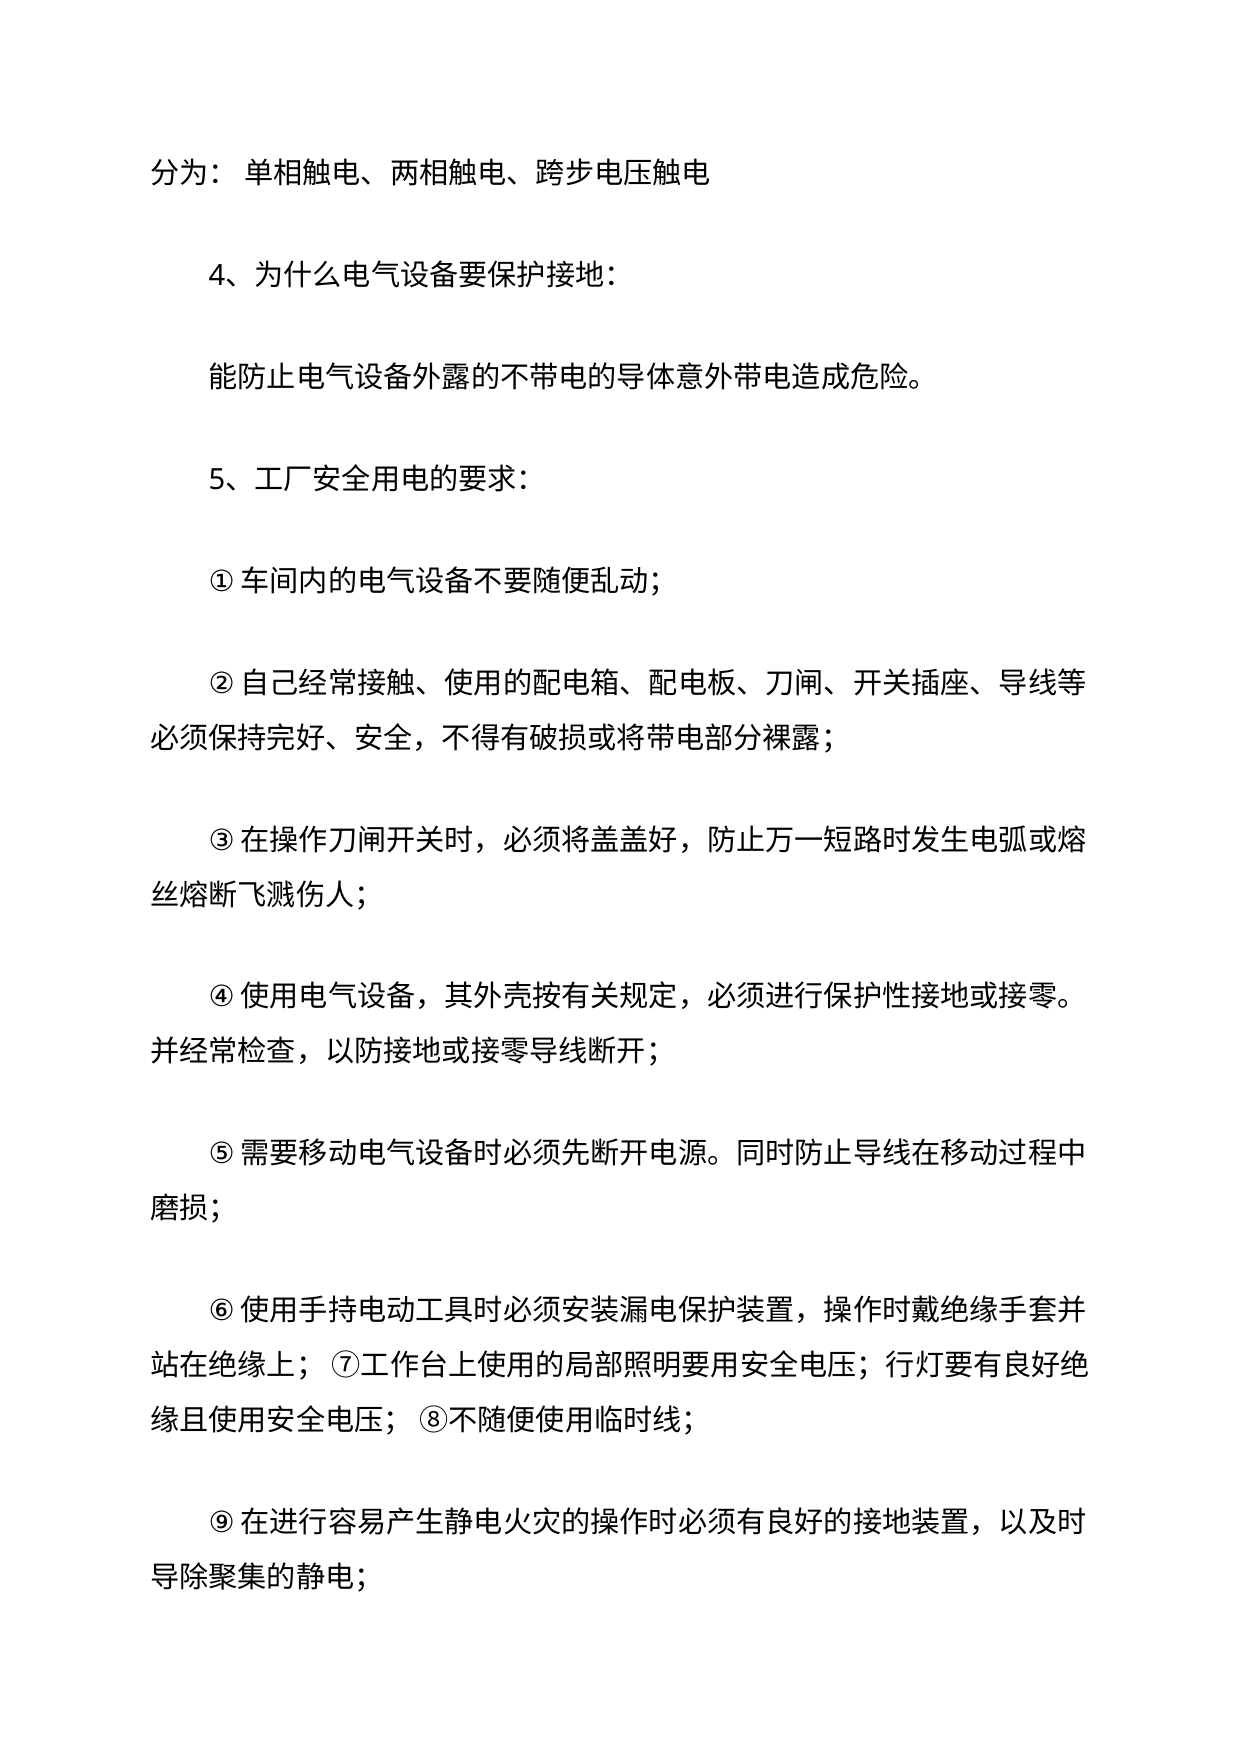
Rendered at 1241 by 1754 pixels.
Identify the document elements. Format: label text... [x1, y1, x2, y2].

text ④使用电气设备，其外壳按有关规定，必须进行保护性接地或接零。并经常检查，以防接地或接零导线断开； [150, 973, 1090, 1070]
text ②自己经常接触、使用的配电箱、配电板、刀闸、开关插座、导线等必须保持完好、安全，不得有破损或将带电部分裸露； [150, 659, 1090, 757]
text 4、为什么电气设备要保护接地： [150, 252, 1090, 294]
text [150, 150, 1090, 192]
text 5、工厂安全用电的要求： [150, 456, 1090, 498]
text ①车间内的电气设备不要随便乱动； [150, 557, 1090, 600]
text ⑥使用手持电动工具时必须安装漏电保护装置，操作时戴绝缘手套并站在绝缘上； ⑦工作台上使用的局部照明要用安全电压；行灯要有良好绝缘且使用安全电压； ⑧不随便使用临时线； [150, 1287, 1090, 1439]
text ③在操作刀闸开关时，必须将盖盖好，防止万一短路时发生电弧或熔丝熔断飞溅伤人； [150, 816, 1090, 913]
text 能防止电气设备外露的不带电的导体意外带电造成危险。 [150, 354, 1090, 396]
text ⑤需要移动电气设备时必须先断开电源。同时防止导线在移动过程中磨损； [150, 1130, 1090, 1227]
text ⑨在进行容易产生静电火灾的操作时必须有良好的接地装置，以及时导除聚集的静电； [150, 1498, 1090, 1596]
